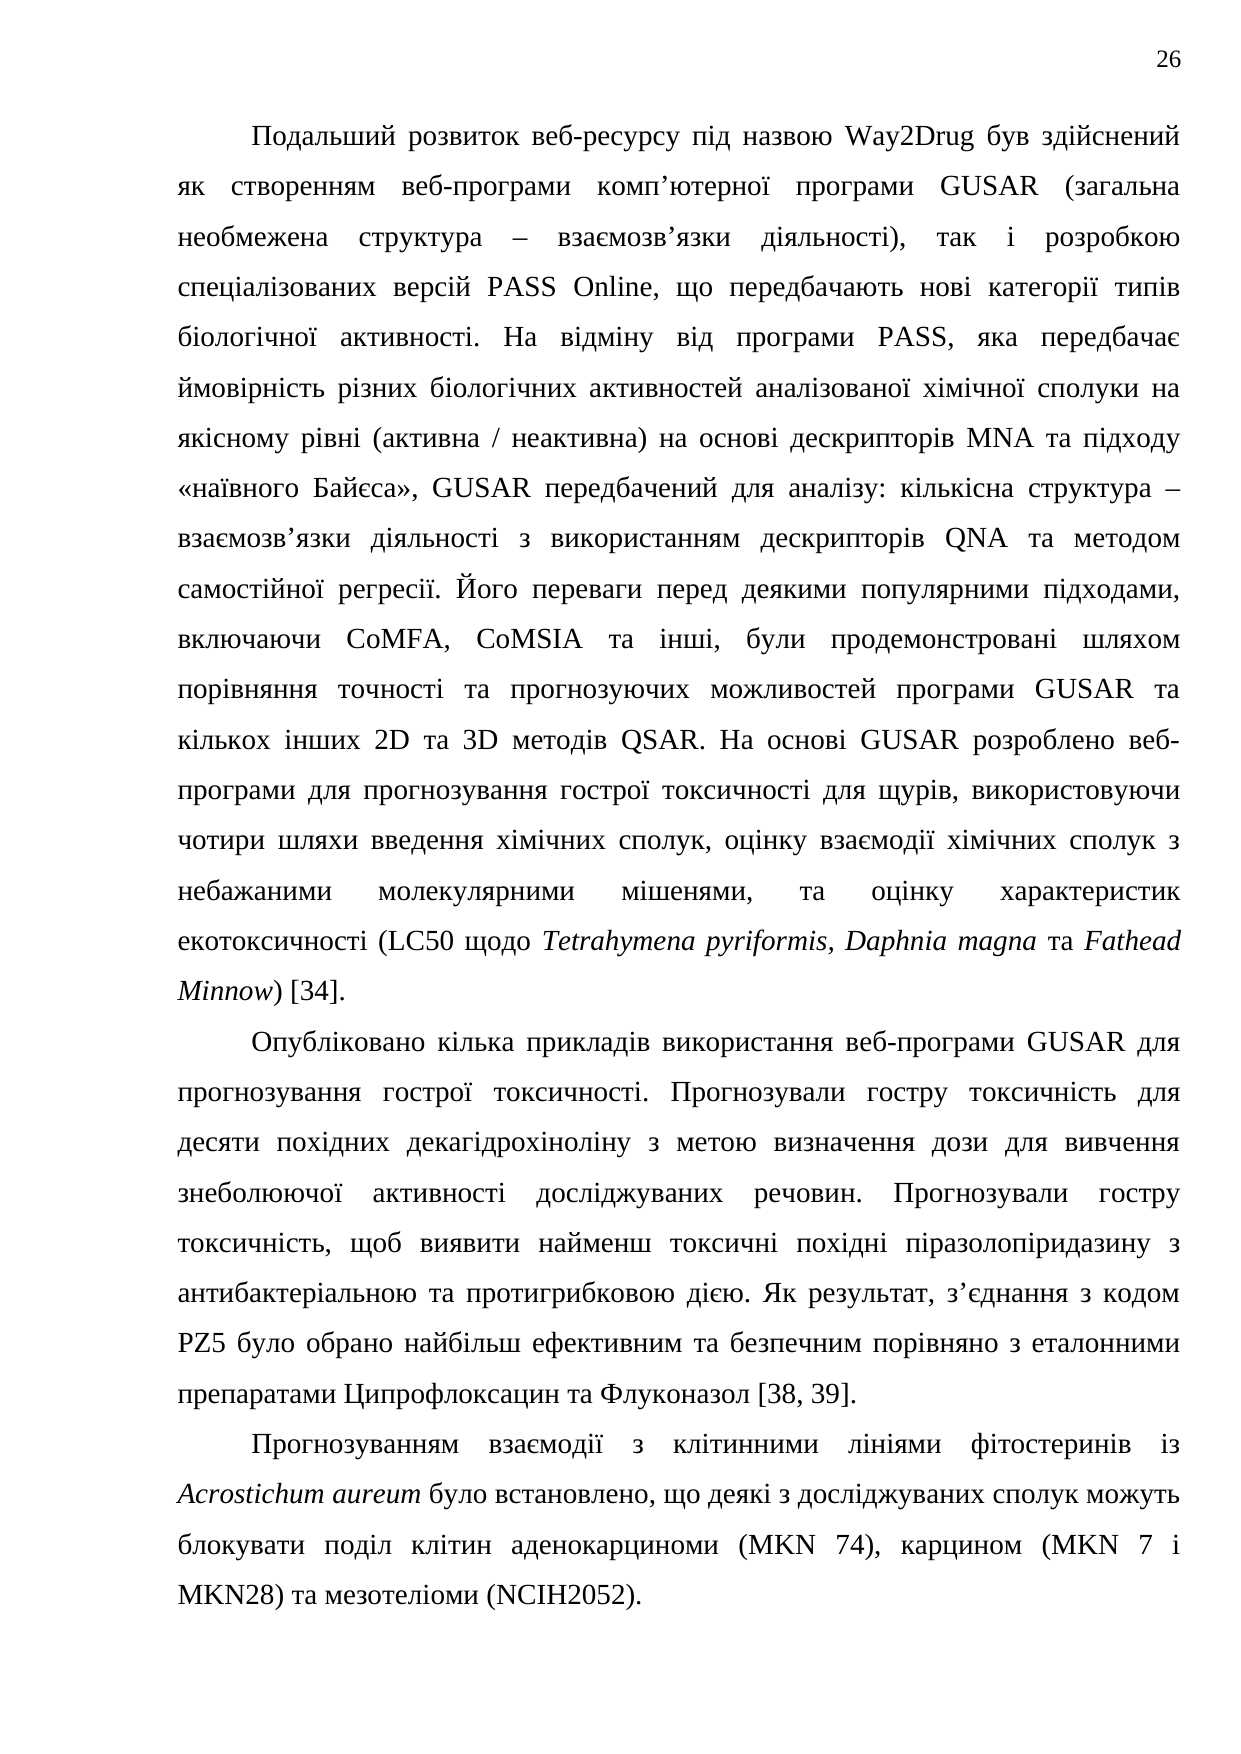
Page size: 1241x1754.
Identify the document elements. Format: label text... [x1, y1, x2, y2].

text Прогнозуванням взаємодії з клітинними лініями фітостеринів із Acrostichum aureum було встановлено, що деякі з досліджуваних сполук можуть блокувати поділ клітин аденокарциноми (MKN 74), карцином (MKN 7 і MKN28) та мезотеліоми (NCIH2052). [177, 1426, 1181, 1611]
text Подальший розвиток веб-ресурсу під назвою Way2Drug був здійснений як створенням веб-програми комп’ютерної програми GUSAR (загальна необмежена структура – взаємозв’язки діяльності), так і розробкою спеціалізованих версій PASS Online, що передбачають нові категорії типів біологічної активності. На відміну від програми PASS, яка передбачає ймовірність різних біологічних активностей аналізованої хімічної сполуки на якісному рівні (активна / неактивна) на основі дескрипторів MNA та підходу «наївного Байєса», GUSAR передбачений для аналізу: кількісна структура –взаємозв’язки діяльності з використанням дескрипторів QNA та методом самостійної регресії. Його переваги перед деякими популярними підходами, включаючи CoMFA, CoMSIA та інші, були продемонстровані шляхом порівняння точності та прогнозуючих можливостей програми GUSAR та кількох інших 2D та 3D методів QSAR. На основі GUSAR розроблено веб-програми для прогнозування гострої токсичності для щурів, використовуючи чотири шляхи введення хімічних сполук, оцінку взаємодії хімічних сполук з небажаними молекулярними мішенями, та оцінку характеристик екотоксичності (LC50 щодо Tetrahymena pyriformis, Daphnia magna та Fathead Minnow) [34]. [177, 118, 1181, 1007]
text Опубліковано кілька прикладів використання веб-програми GUSAR для прогнозування гострої токсичності. Прогнозували гостру токсичність для десяти похідних декагідрохіноліну з метою визначення дози для вивчення знеболюючої активності досліджуваних речовин. Прогнозували гостру токсичність, щоб виявити найменш токсичні похідні піразолопіридазину з антибактеріальною та протигрибковою дією. Як результат, з’єднання з кодом PZ5 було обрано найбільш ефективним та безпечним порівняно з еталонними препаратами Ципрофлоксацин та Флуконазол [38, 39]. [177, 1024, 1181, 1409]
